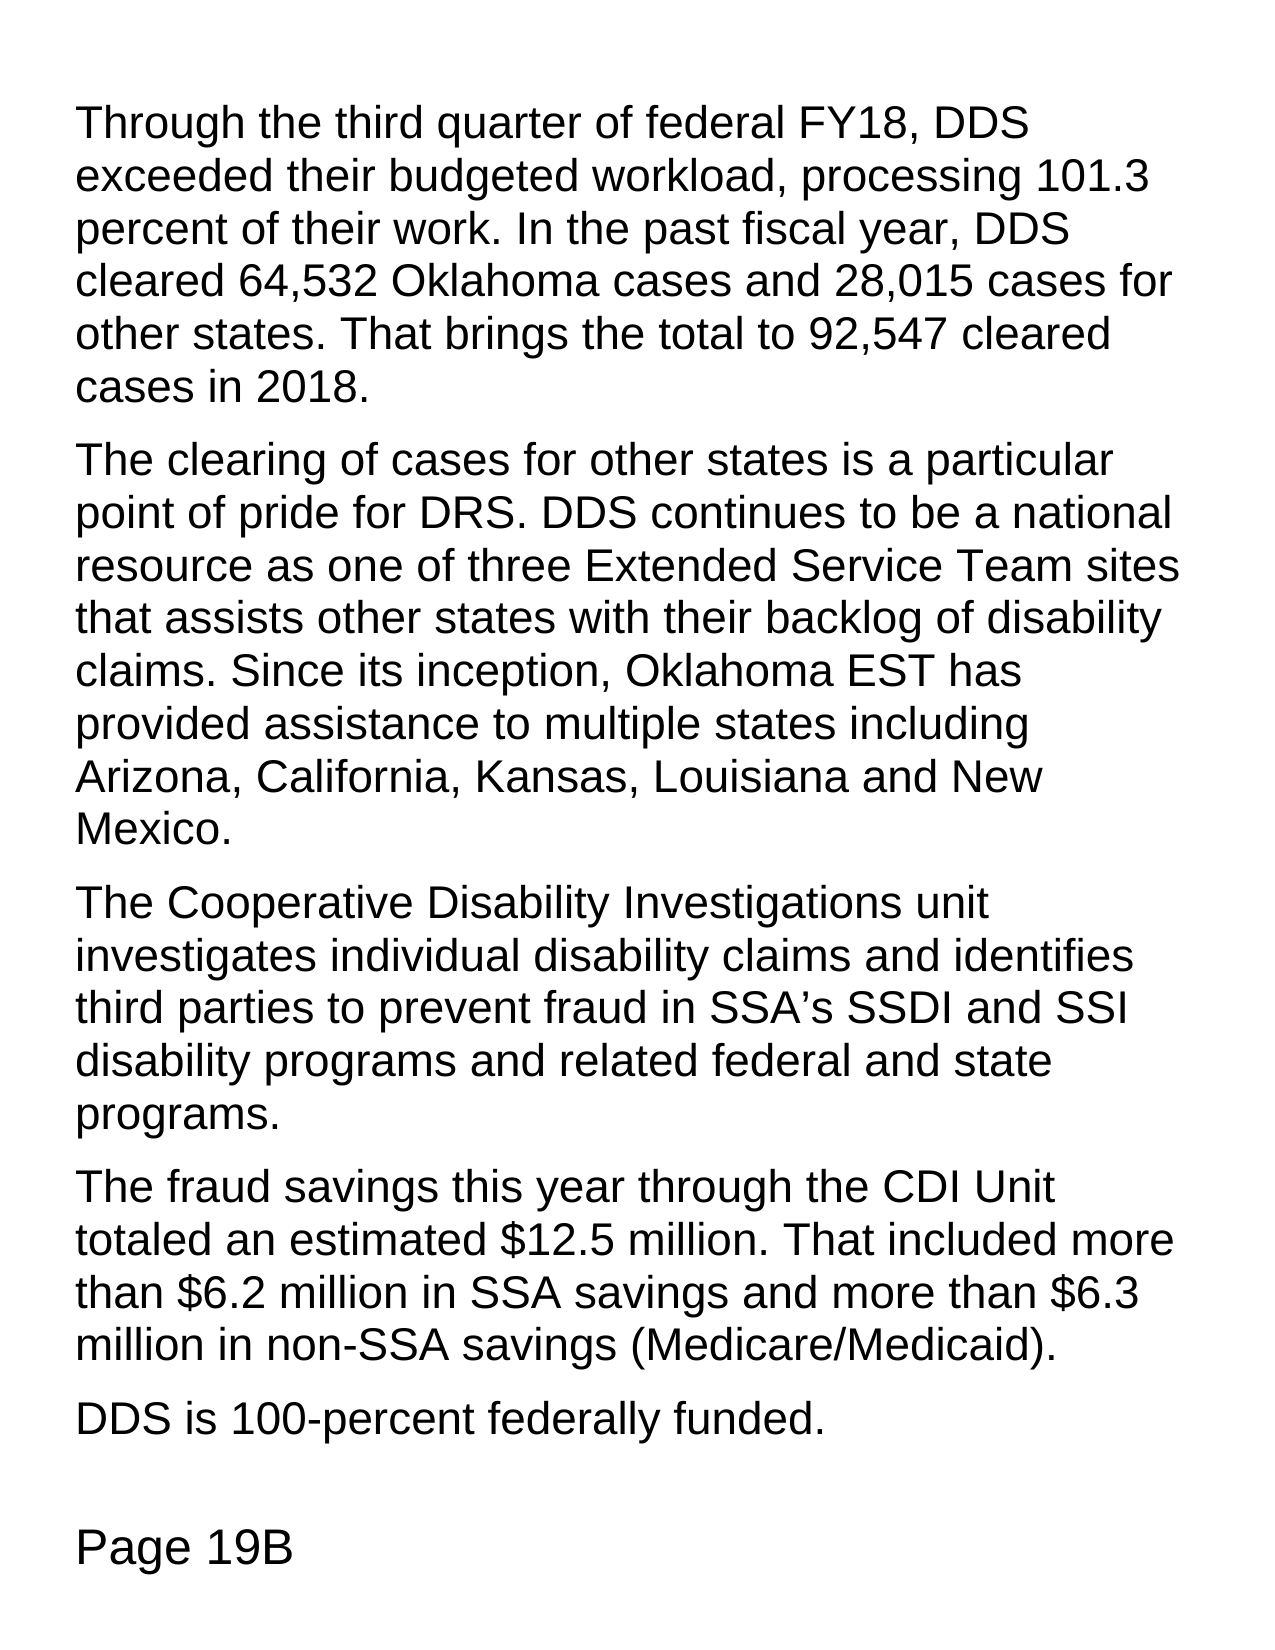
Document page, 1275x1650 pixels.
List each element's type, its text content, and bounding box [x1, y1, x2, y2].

text The Cooperative Disability Investigations unit investigates individual disability claims and identifies third parties to prevent fraud in SSA’s SSDI and SSI disability programs and related federal and state programs. [75, 875, 1200, 1139]
text The clearing of cases for other states is a particular point of pride for DRS. DDS continues to be a national resource as one of three Extended Service Team sites that assists other states with their backlog of disability claims. Since its inception, Oklahoma EST has provided assistance to multiple states including Arizona, California, Kansas, Louisiana and New Mexico. [75, 433, 1200, 854]
text Through the third quarter of federal FY18, DDS exceeded their budgeted workload, processing 101.3 percent of their work. In the past fiscal year, DDS cleared 64,532 Oklahoma cases and 28,015 cases for other states. That brings the total to 92,547 cleared cases in 2018. [75, 96, 1200, 412]
text DDS is 100-percent federally funded. [75, 1391, 1200, 1444]
text The fraud savings this year through the CDI Unit totaled an estimated $12.5 million. That included more than $6.2 million in SSA savings and more than $6.3 million in non-SSA savings (Medicare/Medicaid). [75, 1160, 1200, 1371]
